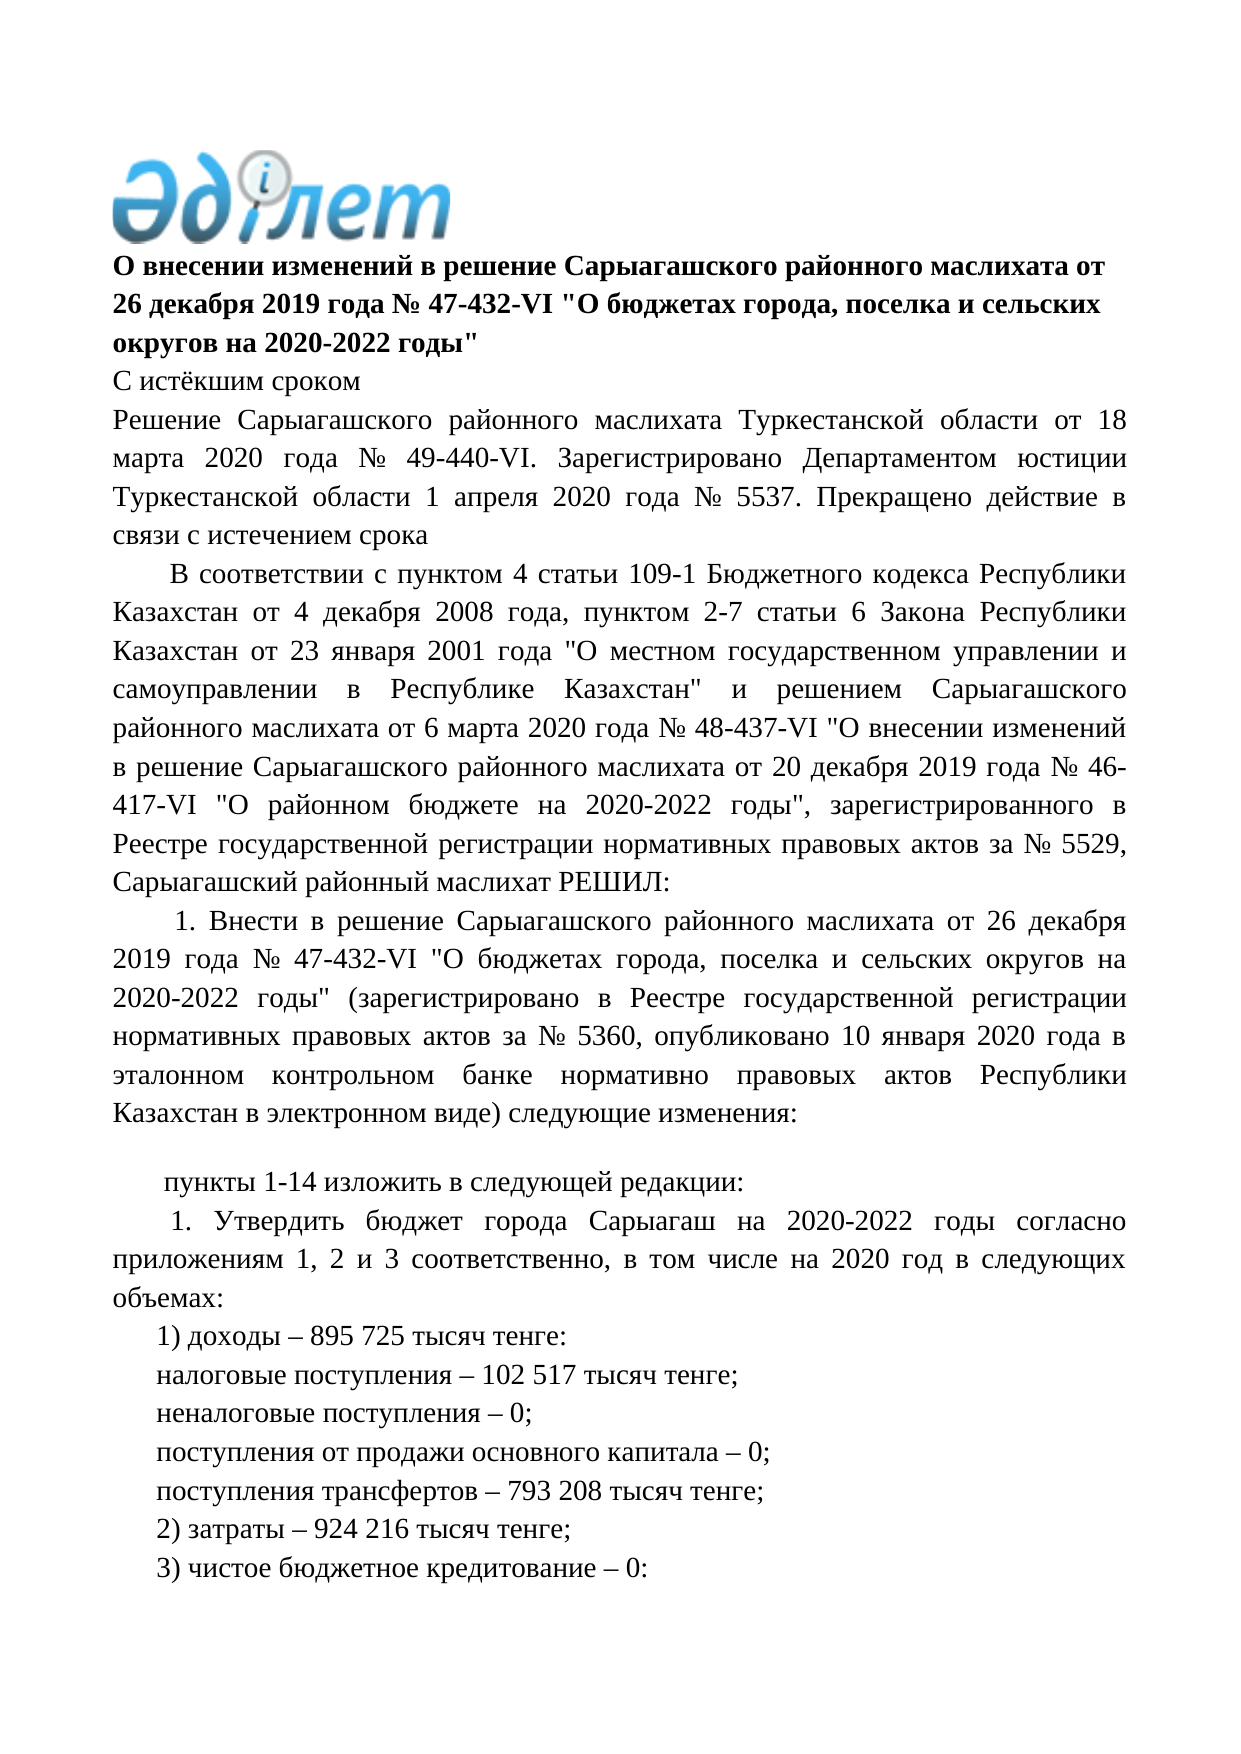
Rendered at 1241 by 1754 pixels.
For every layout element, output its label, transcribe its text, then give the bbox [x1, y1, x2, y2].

picture [112, 150, 451, 244]
text О внесении изменений в решение Сарыагашского районного маслихата от 26 декабря 2019 года № 47-432-VI "О бюджетах города, поселка и сельских округов на 2020-2022 годы" [112, 248, 1128, 358]
text 1. Утвердить бюджет города Сарыагаш на 2020-2022 годы согласно приложениям 1, 2 и 3 соответственно, в том числе на 2020 год в следующих объемах: [112, 1203, 1128, 1313]
text 3) чистое бюджетное кредитование – 0: [112, 1550, 1128, 1583]
text пункты 1-14 изложить в следующей редакции: [112, 1164, 1128, 1198]
text 2) затраты – 924 216 тысяч тенге; [112, 1511, 1128, 1545]
text налоговые поступления – 102 517 тысяч тенге; [112, 1357, 1128, 1391]
text поступления от продажи основного капитала – 0; [112, 1434, 1128, 1468]
text 1) доходы – 895 725 тысяч тенге: [112, 1318, 1128, 1352]
text В соответствии с пунктом 4 статьи 109-1 Бюджетного кодекса Республики Казахстан от 4 декабря 2008 года, пунктом 2-7 статьи 6 Закона Республики Казахстан от 23 января 2001 года "О местном государственном управлении и самоуправлении в Республике Казахстан" и решением Сарыагашского районного маслихата от 6 марта 2020 года № 48-437-VI "О внесении изменений в решение Сарыагашского районного маслихата от 20 декабря 2019 года № 46-417-VI "О районном бюджете на 2020-2022 годы", зарегистрированного в Реестре государственной регистрации нормативных правовых актов за № 5529, Сарыагашский районный маслихат РЕШИЛ: [112, 556, 1128, 898]
text Решение Сарыагашского районного маслихата Туркестанской области от 18 марта 2020 года № 49-440-VI. Зарегистрировано Департаментом юстиции Туркестанской области 1 апреля 2020 года № 5537. Прекращено действие в связи с истечением срока [112, 402, 1128, 551]
text С истёкшим сроком [112, 363, 1128, 397]
text 1. Внести в решение Сарыагашского районного маслихата от 26 декабря 2019 года № 47-432-VI "О бюджетах города, поселка и сельских округов на 2020-2022 годы" (зарегистрировано в Реестре государственной регистрации нормативных правовых актов за № 5360, опубликовано 10 января 2020 года в эталонном контрольном банке нормативно правовых актов Республики Казахстан в электронном виде) следующие изменения: [112, 903, 1128, 1129]
text поступления трансфертов – 793 208 тысяч тенге; [112, 1473, 1128, 1506]
text неналоговые поступления – 0; [112, 1396, 1128, 1429]
